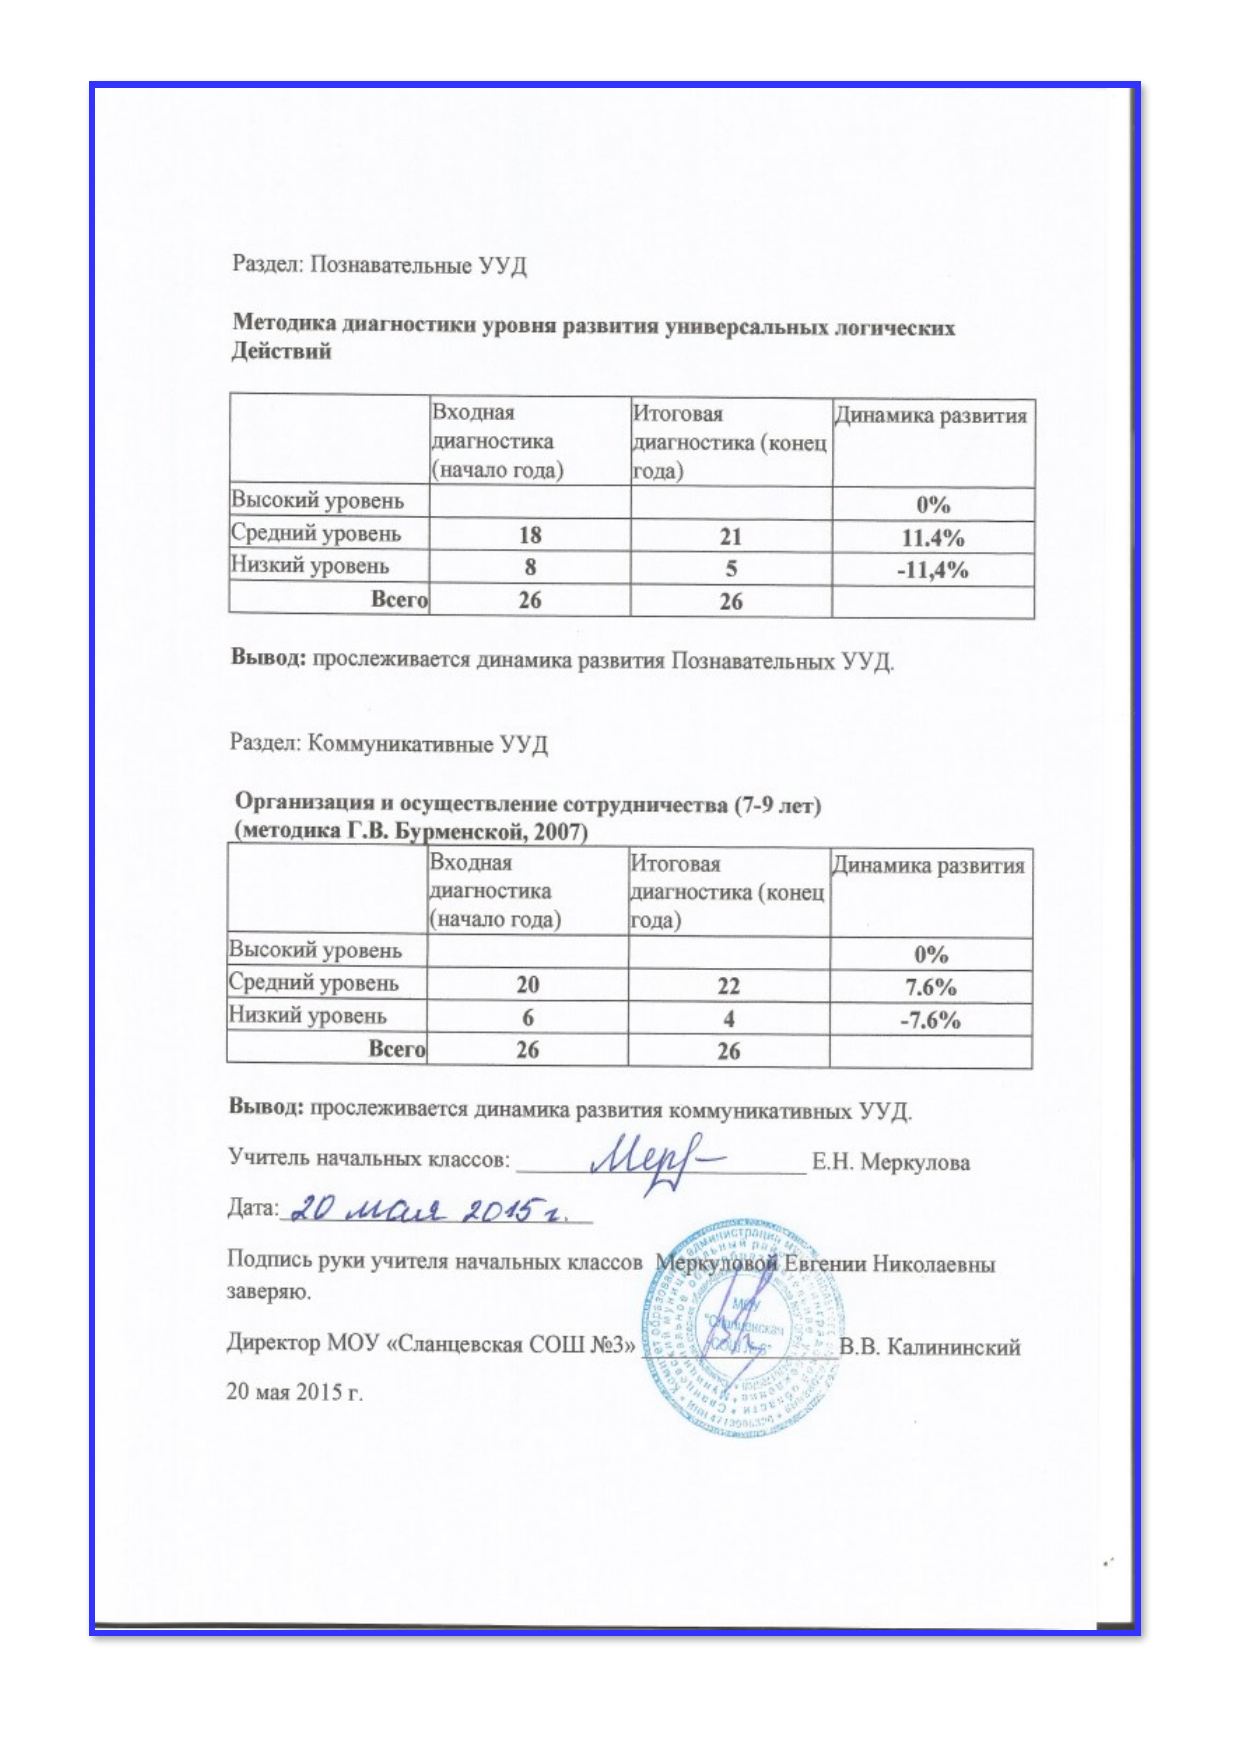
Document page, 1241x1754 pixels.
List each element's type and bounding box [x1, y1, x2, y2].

picture [95, 88, 1135, 1630]
